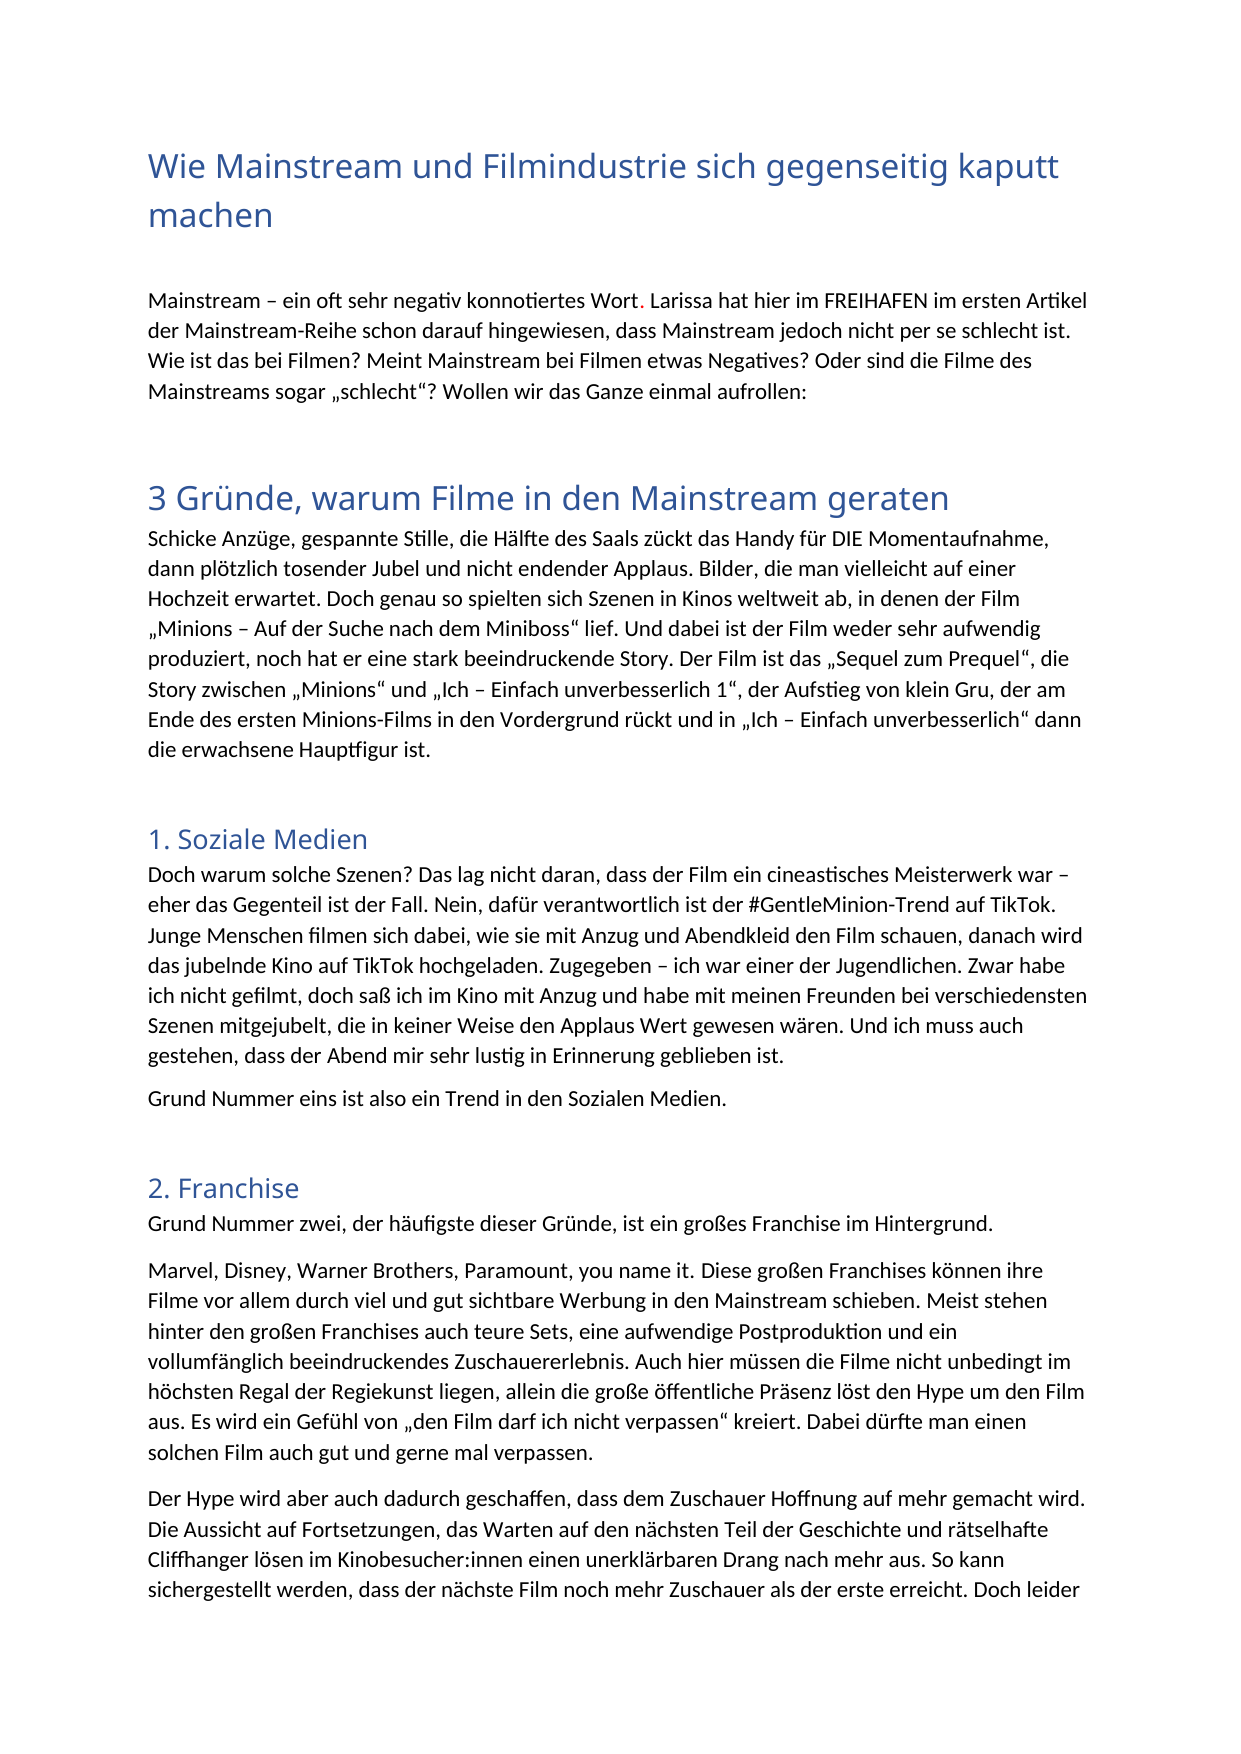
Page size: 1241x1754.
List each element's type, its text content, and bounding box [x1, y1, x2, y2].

text Grund Nummer eins ist also ein Trend in den Sozialen Medien. [148, 1084, 1093, 1112]
subtitle 3 Gründe, warum Filme in den Mainstream geraten [148, 475, 1093, 520]
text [148, 1484, 1093, 1603]
subtitle Wie Mainstream und Filmindustrie sich gegenseitig kaputt machen [148, 143, 1093, 238]
subtitle 2. Franchise [148, 1170, 1093, 1207]
text Grund Nummer zwei, der häufigste dieser Gründe, ist ein großes Franchise im Hintergrund. [148, 1209, 1093, 1238]
text Doch warum solche Szenen? Das lag nicht daran, dass der Film ein cineastisches Meisterwerk war – eher das Gegenteil ist der Fall. Nein, dafür verantwortlich ist der #GentleMinion-Trend auf TikTok. Junge Menschen filmen sich dabei, wie sie mit Anzug und Abendkleid den Film schauen, danach wird das jubelnde Kino auf TikTok hochgeladen. Zugegeben – ich war einer der Jugendlichen. Zwar habe ich nicht gefilmt, doch saß ich im Kino mit Anzug und habe mit meinen Freunden bei verschiedensten Szenen mitgejubelt, die in keiner Weise den Applaus Wert gewesen wären. Und ich muss auch gestehen, dass der Abend mir sehr lustig in Erinnerung geblieben ist. [148, 860, 1093, 1070]
text Marvel, Disney, Warner Brothers, Paramount, you name it. Diese großen Franchises können ihre Filme vor allem durch viel und gut sichtbare Werbung in den Mainstream schieben. Meist stehen hinter den großen Franchises auch teure Sets, eine aufwendige Postproduktion und ein vollumfänglich beeindruckendes Zuschauererlebnis. Auch hier müssen die Filme nicht unbedingt im höchsten Regal der Regiekunst liegen, allein die große öffentliche Präsenz löst den Hype um den Film aus. Es wird ein Gefühl von „den Film darf ich nicht verpassen“ kreiert. Dabei dürfte man einen solchen Film auch gut und gerne mal verpassen. [148, 1256, 1093, 1466]
subtitle 1. Soziale Medien [148, 821, 1093, 857]
text Mainstream – ein oft sehr negativ konnotiertes Wort. Larissa hat hier im FREIHAFEN im ersten Artikel der Mainstream-Reihe schon darauf hingewiesen, dass Mainstream jedoch nicht per se schlecht ist. Wie ist das bei Filmen? Meint Mainstream bei Filmen etwas Negatives? Oder sind die Filme des Mainstreams sogar „schlecht“? Wollen wir das Ganze einmal aufrollen: [148, 286, 1093, 405]
text Schicke Anzüge, gespannte Stille, die Hälfte des Saals zückt das Handy für DIE Momentaufnahme, dann plötzlich tosender Jubel und nicht endender Applaus. Bilder, die man vielleicht auf einer Hochzeit erwartet. Doch genau so spielten sich Szenen in Kinos weltweit ab, in denen der Film „Minions – Auf der Suche nach dem Miniboss“ lief. Und dabei ist der Film weder sehr aufwendig produziert, noch hat er eine stark beeindruckende Story. Der Film ist das „Sequel zum Prequel“, die Story zwischen „Minions“ und „Ich – Einfach unverbesserlich 1“, der Aufstieg von klein Gru, der am Ende des ersten Minions-Films in den Vordergrund rückt und in „Ich – Einfach unverbesserlich“ dann die erwachsene Hauptfigur ist. [148, 524, 1093, 763]
